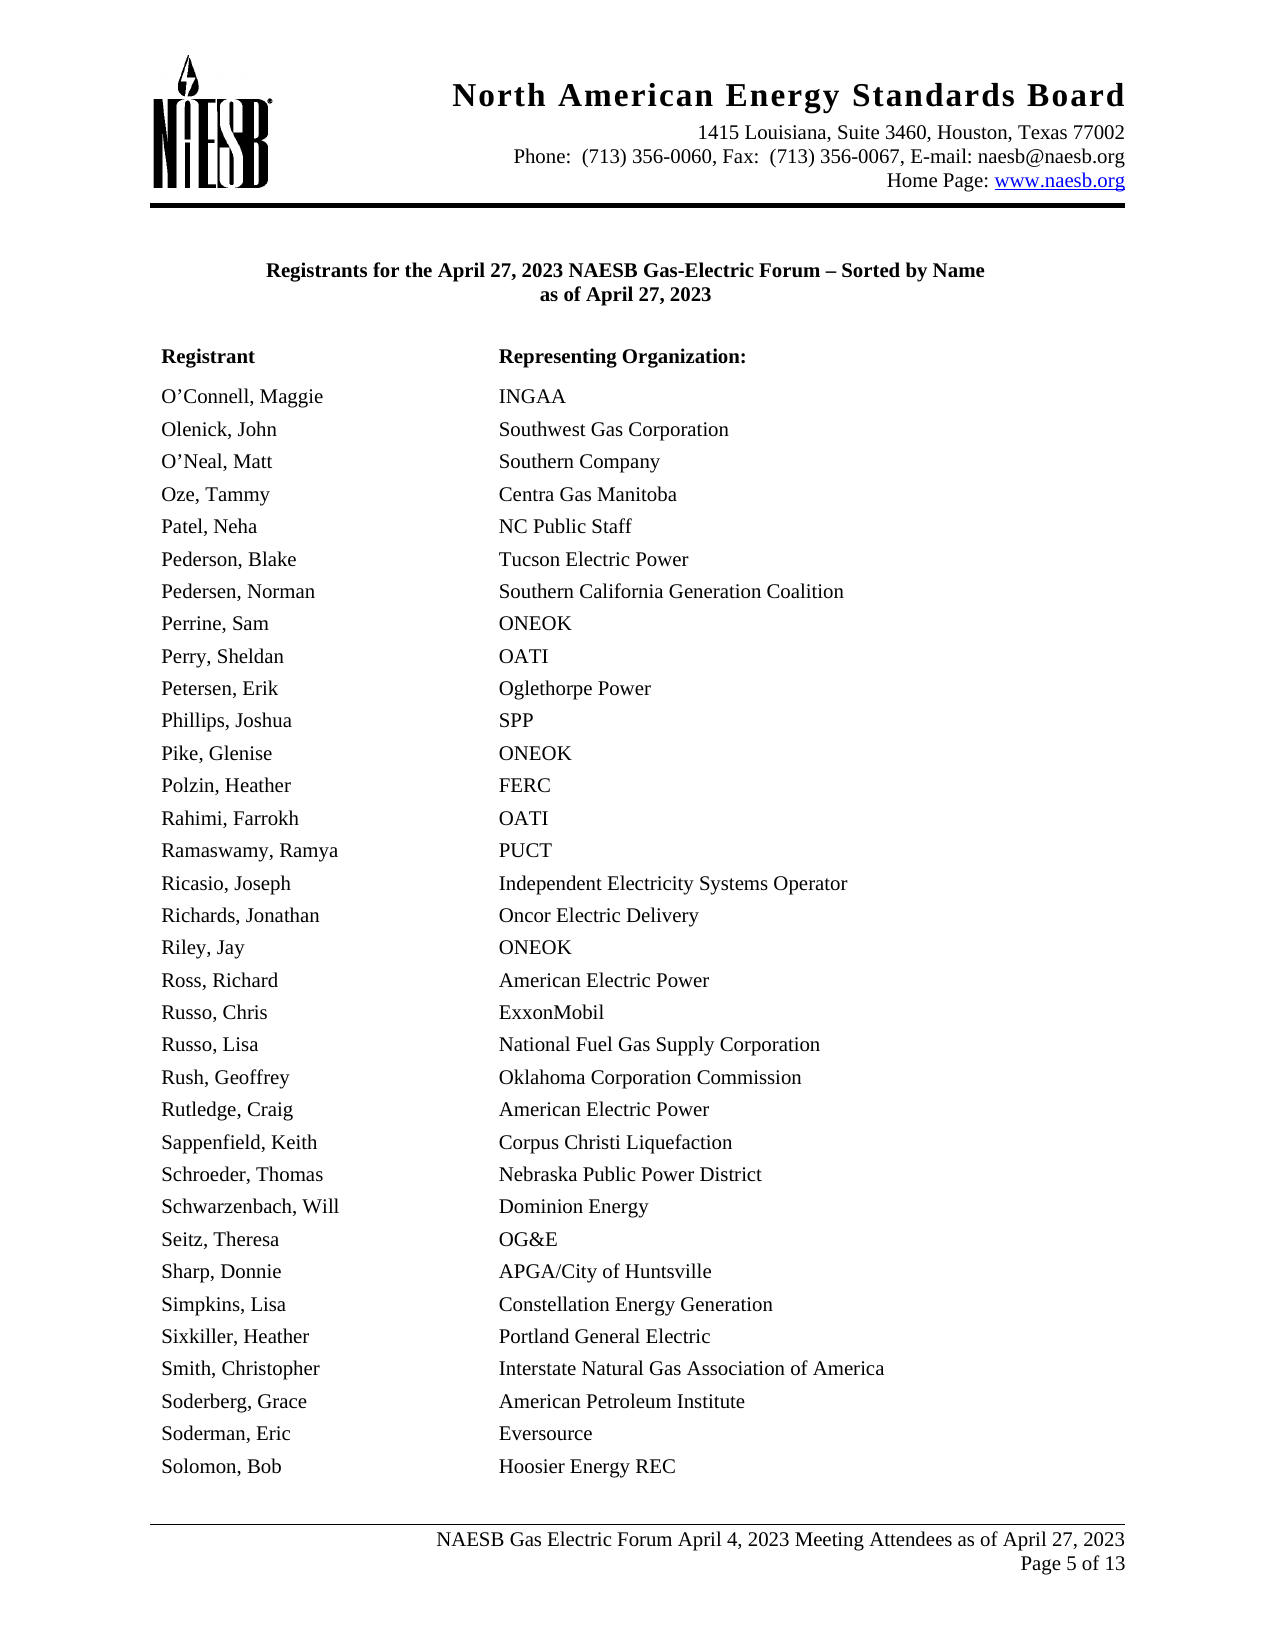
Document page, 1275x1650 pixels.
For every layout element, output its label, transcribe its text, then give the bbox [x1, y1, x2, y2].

table_cell Sappenfield, Keith [150, 1125, 487, 1158]
table_cell Riley, Jay [150, 931, 487, 963]
table_cell Constellation Energy Generation [488, 1288, 1101, 1320]
table_cell Representing Organization: [488, 331, 1101, 380]
table_cell Phillips, Joshua [150, 704, 487, 737]
table_cell Rush, Geoffrey [150, 1061, 487, 1093]
table_cell Rutledge, Craig [150, 1093, 487, 1125]
table_cell Richards, Jonathan [150, 899, 487, 931]
table_cell Oncor Electric Delivery [488, 899, 1101, 931]
table_cell Southwest Gas Corporation [488, 413, 1101, 445]
table_cell Southern California Generation Coalition [488, 575, 1101, 607]
table_cell Oklahoma Corporation Commission [488, 1061, 1101, 1093]
table_cell Southern Company [488, 445, 1101, 477]
table_cell INGAA [488, 380, 1101, 413]
picture [150, 55, 277, 190]
table_cell NC Public Staff [488, 510, 1101, 542]
table_cell Russo, Chris [150, 996, 487, 1028]
table_cell Soderman, Eric [150, 1417, 487, 1449]
table_cell OATI [488, 801, 1101, 834]
table_cell ONEOK [488, 931, 1101, 963]
table_cell Solomon, Bob [150, 1449, 487, 1482]
table_cell O’Connell, Maggie [150, 380, 487, 413]
table_cell National Fuel Gas Supply Corporation [488, 1028, 1101, 1061]
table_cell Perrine, Sam [150, 607, 487, 639]
table_cell Hoosier Energy REC [488, 1449, 1101, 1482]
table_cell Pike, Glenise [150, 737, 487, 769]
table_cell Petersen, Erik [150, 672, 487, 704]
table_cell SPP [488, 704, 1101, 737]
table_cell Pederson, Blake [150, 542, 487, 575]
table_cell Patel, Neha [150, 510, 487, 542]
table_cell ExxonMobil [488, 996, 1101, 1028]
table_cell Oze, Tammy [150, 478, 487, 510]
table_cell OG&E [488, 1223, 1101, 1255]
table_cell ONEOK [488, 607, 1101, 639]
table_cell American Petroleum Institute [488, 1385, 1101, 1417]
table_cell Schwarzenbach, Will [150, 1190, 487, 1223]
table_cell Portland General Electric [488, 1320, 1101, 1352]
table_cell Interstate Natural Gas Association of America [488, 1352, 1101, 1384]
table_cell Pedersen, Norman [150, 575, 487, 607]
table_cell Smith, Christopher [150, 1352, 487, 1384]
table_cell Sharp, Donnie [150, 1255, 487, 1287]
table_cell OATI [488, 640, 1101, 672]
table_header Registrants for the April 27, 2023 NAESB Gas-Electric Forum – Sorted by Name as of April 27, 2023 [150, 233, 1101, 331]
table_cell Nebraska Public Power District [488, 1158, 1101, 1190]
table_cell Russo, Lisa [150, 1028, 487, 1061]
table_cell Dominion Energy [488, 1190, 1101, 1223]
table_cell APGA/City of Huntsville [488, 1255, 1101, 1287]
table_cell Polzin, Heather [150, 769, 487, 801]
table_cell Sixkiller, Heather [150, 1320, 487, 1352]
table_cell O’Neal, Matt [150, 445, 487, 477]
table_cell PUCT [488, 834, 1101, 866]
table_cell Eversource [488, 1417, 1101, 1449]
table_cell Rahimi, Farrokh [150, 801, 487, 834]
table_cell American Electric Power [488, 964, 1101, 996]
table_cell Tucson Electric Power [488, 542, 1101, 575]
table_cell American Electric Power [488, 1093, 1101, 1125]
table_cell FERC [488, 769, 1101, 801]
table_cell Ross, Richard [150, 964, 487, 996]
table_cell Corpus Christi Liquefaction [488, 1125, 1101, 1158]
table_cell ONEOK [488, 737, 1101, 769]
table_cell Independent Electricity Systems Operator [488, 866, 1101, 899]
table_cell Schroeder, Thomas [150, 1158, 487, 1190]
table_cell Seitz, Theresa [150, 1223, 487, 1255]
table_cell Soderberg, Grace [150, 1385, 487, 1417]
table_cell Centra Gas Manitoba [488, 478, 1101, 510]
table_cell Perry, Sheldan [150, 640, 487, 672]
table_cell Registrant [150, 331, 487, 380]
table_cell Ricasio, Joseph [150, 866, 487, 899]
table_cell Ramaswamy, Ramya [150, 834, 487, 866]
table_cell Simpkins, Lisa [150, 1288, 487, 1320]
table_cell Oglethorpe Power [488, 672, 1101, 704]
table_cell Olenick, John [150, 413, 487, 445]
